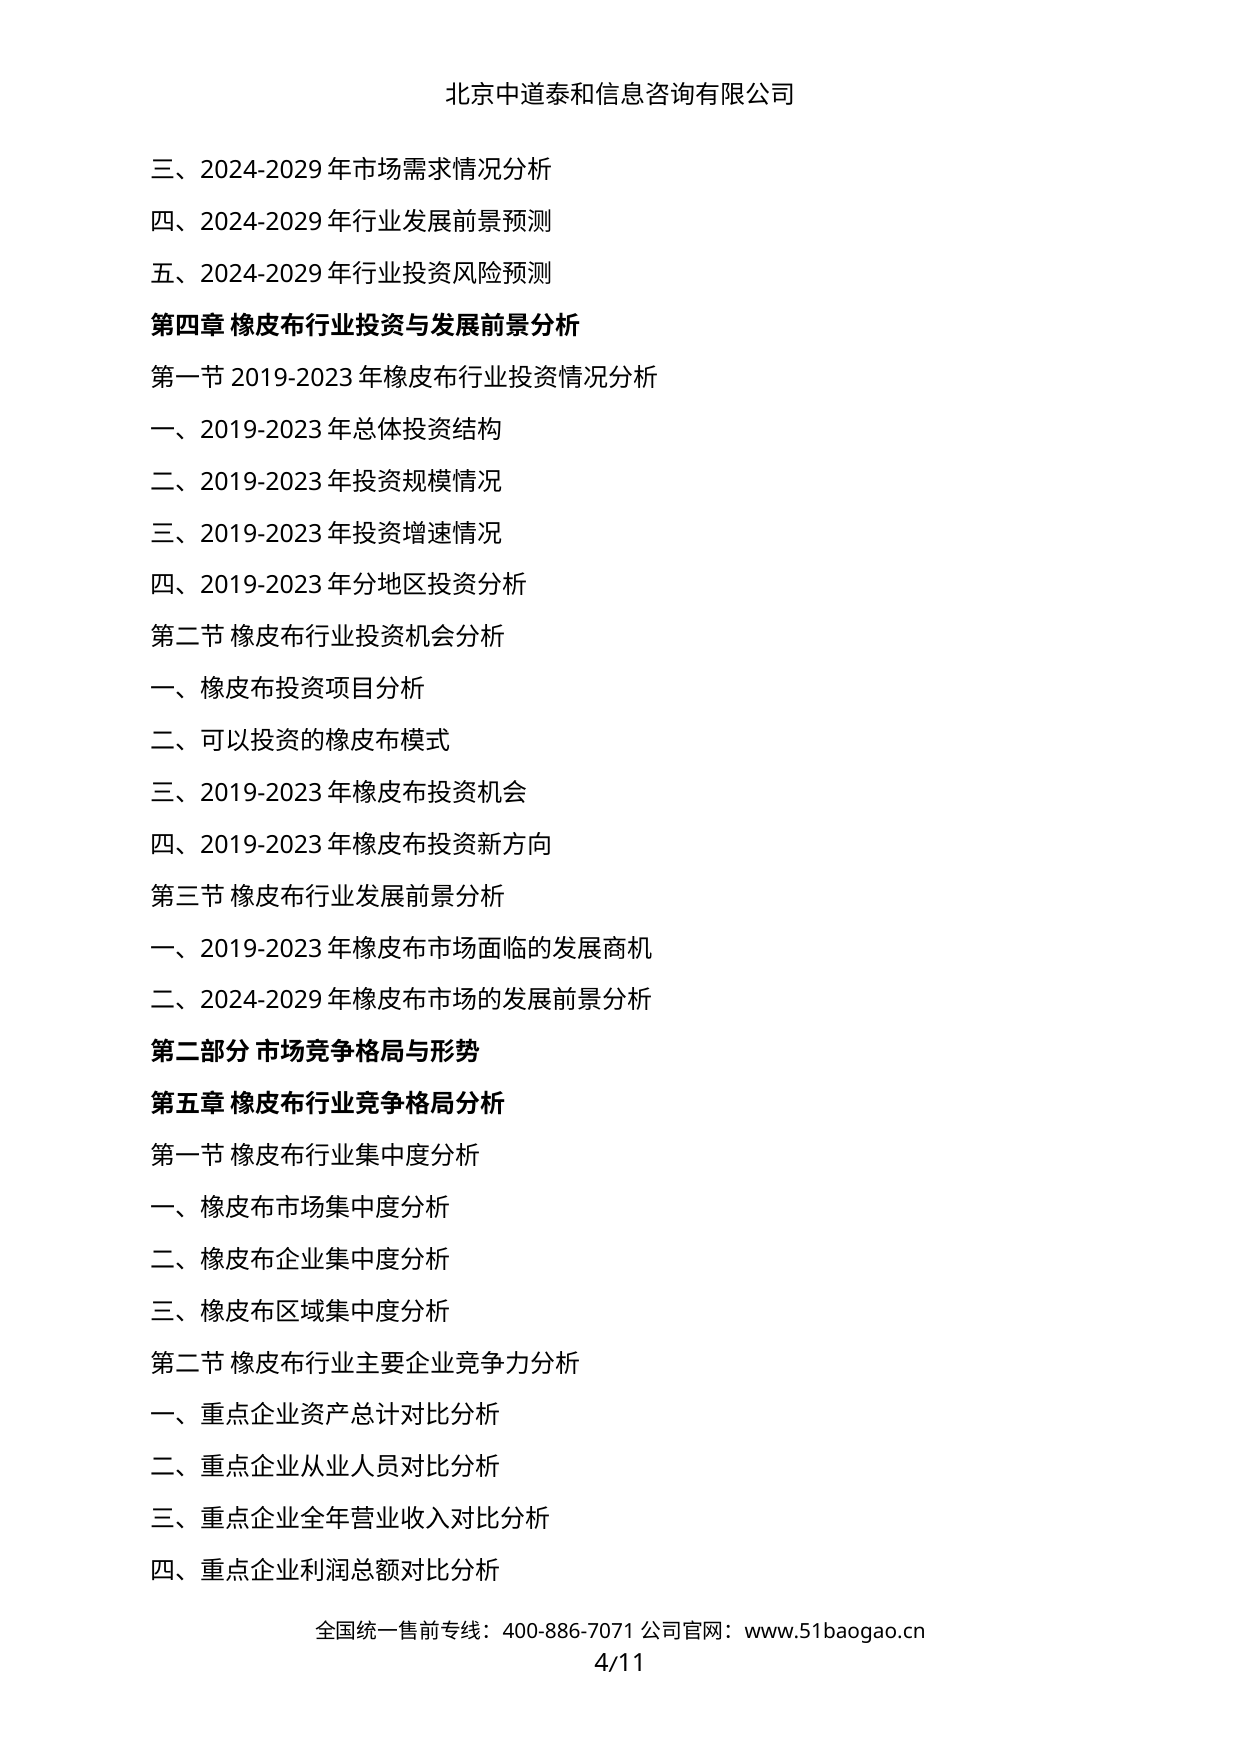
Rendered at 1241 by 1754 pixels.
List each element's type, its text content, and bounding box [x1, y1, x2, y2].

text 二、重点企业从业人员对比分析 [150, 1447, 1090, 1483]
text 四、2019-2023年橡皮布投资新方向 [150, 824, 1090, 861]
text 五、2024-2029年行业投资风险预测 [150, 254, 1090, 290]
text 第一节 橡皮布行业集中度分析 [150, 1136, 1090, 1172]
text 第三节 橡皮布行业发展前景分析 [150, 876, 1090, 912]
text 第四章 橡皮布行业投资与发展前景分析 [150, 306, 1090, 342]
text 三、2019-2023年投资增速情况 [150, 513, 1090, 549]
text 第一节 2019-2023年橡皮布行业投资情况分析 [150, 357, 1090, 394]
text 三、橡皮布区域集中度分析 [150, 1291, 1090, 1327]
text 二、2019-2023年投资规模情况 [150, 461, 1090, 497]
text 四、2019-2023年分地区投资分析 [150, 565, 1090, 601]
text 一、重点企业资产总计对比分析 [150, 1395, 1090, 1431]
text 四、重点企业利润总额对比分析 [150, 1551, 1090, 1587]
text 第二节 橡皮布行业投资机会分析 [150, 617, 1090, 653]
text 三、2024-2029年市场需求情况分析 [150, 150, 1090, 186]
text 一、2019-2023年橡皮布市场面临的发展商机 [150, 928, 1090, 964]
text 二、橡皮布企业集中度分析 [150, 1239, 1090, 1276]
text 三、重点企业全年营业收入对比分析 [150, 1499, 1090, 1535]
text 第二节 橡皮布行业主要企业竞争力分析 [150, 1343, 1090, 1379]
text 二、可以投资的橡皮布模式 [150, 721, 1090, 757]
text 三、2019-2023年橡皮布投资机会 [150, 772, 1090, 809]
text 第二部分 市场竞争格局与形势 [150, 1032, 1090, 1068]
text 一、橡皮布市场集中度分析 [150, 1187, 1090, 1224]
text 一、2019-2023年总体投资结构 [150, 409, 1090, 446]
text 四、2024-2029年行业发展前景预测 [150, 202, 1090, 238]
text 二、2024-2029年橡皮布市场的发展前景分析 [150, 980, 1090, 1016]
text 第五章 橡皮布行业竞争格局分析 [150, 1084, 1090, 1120]
text 一、橡皮布投资项目分析 [150, 669, 1090, 705]
